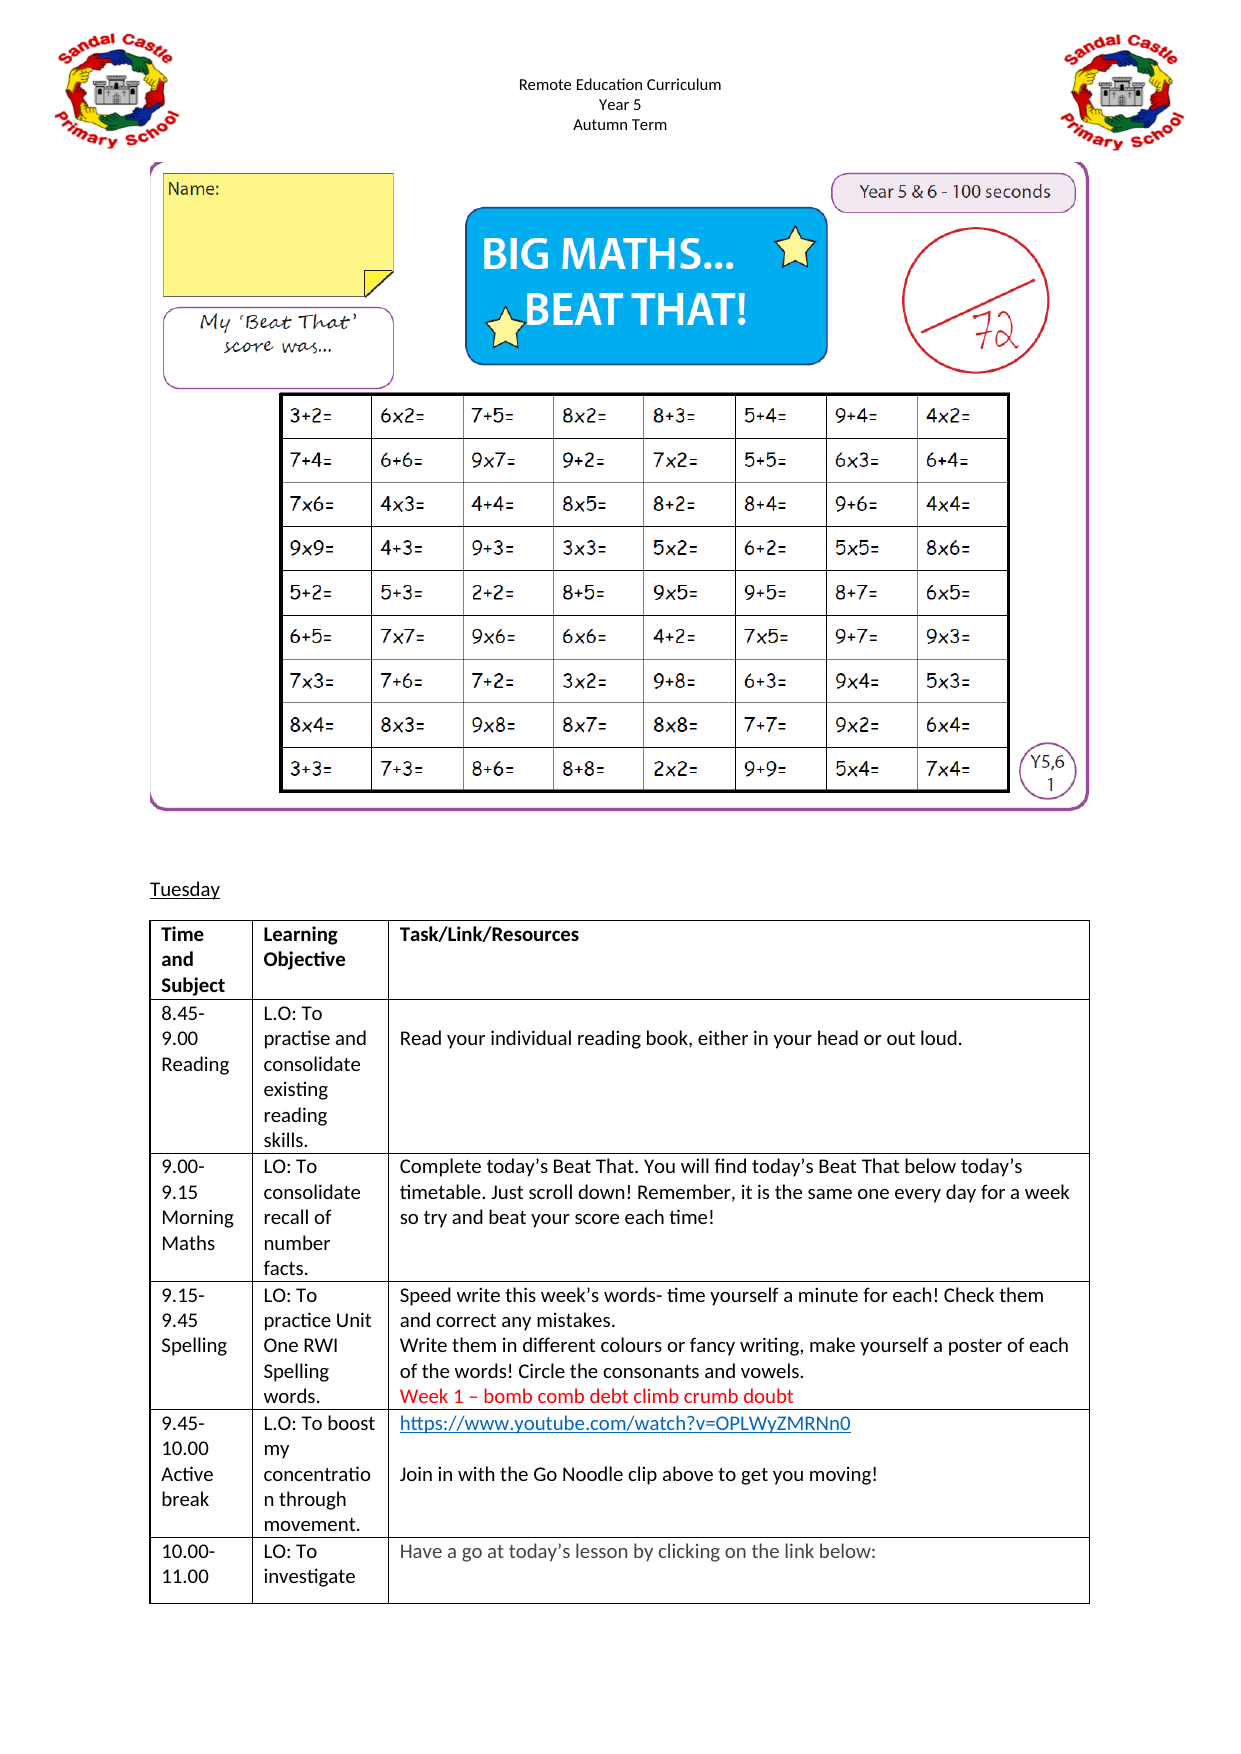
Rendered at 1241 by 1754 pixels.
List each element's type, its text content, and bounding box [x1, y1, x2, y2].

table_cell 8.45-9.00 Reading [151, 1000, 252, 1153]
table_cell 9.45-10.00 Active break [151, 1410, 252, 1537]
table_header Time and Subject [151, 921, 252, 999]
picture [48, 32, 187, 149]
picture [1054, 33, 1192, 151]
table_cell https://www.youtube.com/watch?v=OPLWyZMRNn0 Join in with the Go Noodle clip above to get you moving! [389, 1410, 1089, 1537]
table_cell LO: To investigate suffixes- tion, cian, sion, ssion. [253, 1538, 388, 1603]
picture [150, 162, 1091, 813]
table_cell 10.00-11.00 English [151, 1538, 252, 1603]
table_cell L.O: To boost my concentration through movement. [253, 1410, 388, 1537]
table_cell Speed write this week’s words- time yourself a minute for each! Check them and correct any mistakes. Write them in different colours or fancy writing, make yourself a poster of each of the words! Circle the consonants and vowels. Week 1 – bomb comb debt climb crumb doubt [389, 1282, 1089, 1409]
table_cell 9.00-9.15 Morning Maths [151, 1154, 252, 1281]
table_header Learning Objective [253, 921, 388, 999]
table_header Task/Link/Resources [389, 921, 1089, 999]
table_cell LO: To consolidate recall of number facts. [253, 1154, 388, 1281]
table_cell Complete today’s Beat That. You will find today’s Beat That below today’s timetable. Just scroll down! Remember, it is the same one every day for a week so try and beat your score each time! [389, 1154, 1089, 1281]
table_cell L.O: To practise and consolidate existing reading skills. [253, 1000, 388, 1153]
table_cell LO: To practice Unit One RWI Spelling words. [253, 1282, 388, 1409]
table_cell Read your individual reading book, either in your head or out loud. [389, 1000, 1089, 1153]
table_cell 9.15-9.45 Spelling [151, 1282, 252, 1409]
text Tuesday [150, 876, 1090, 901]
